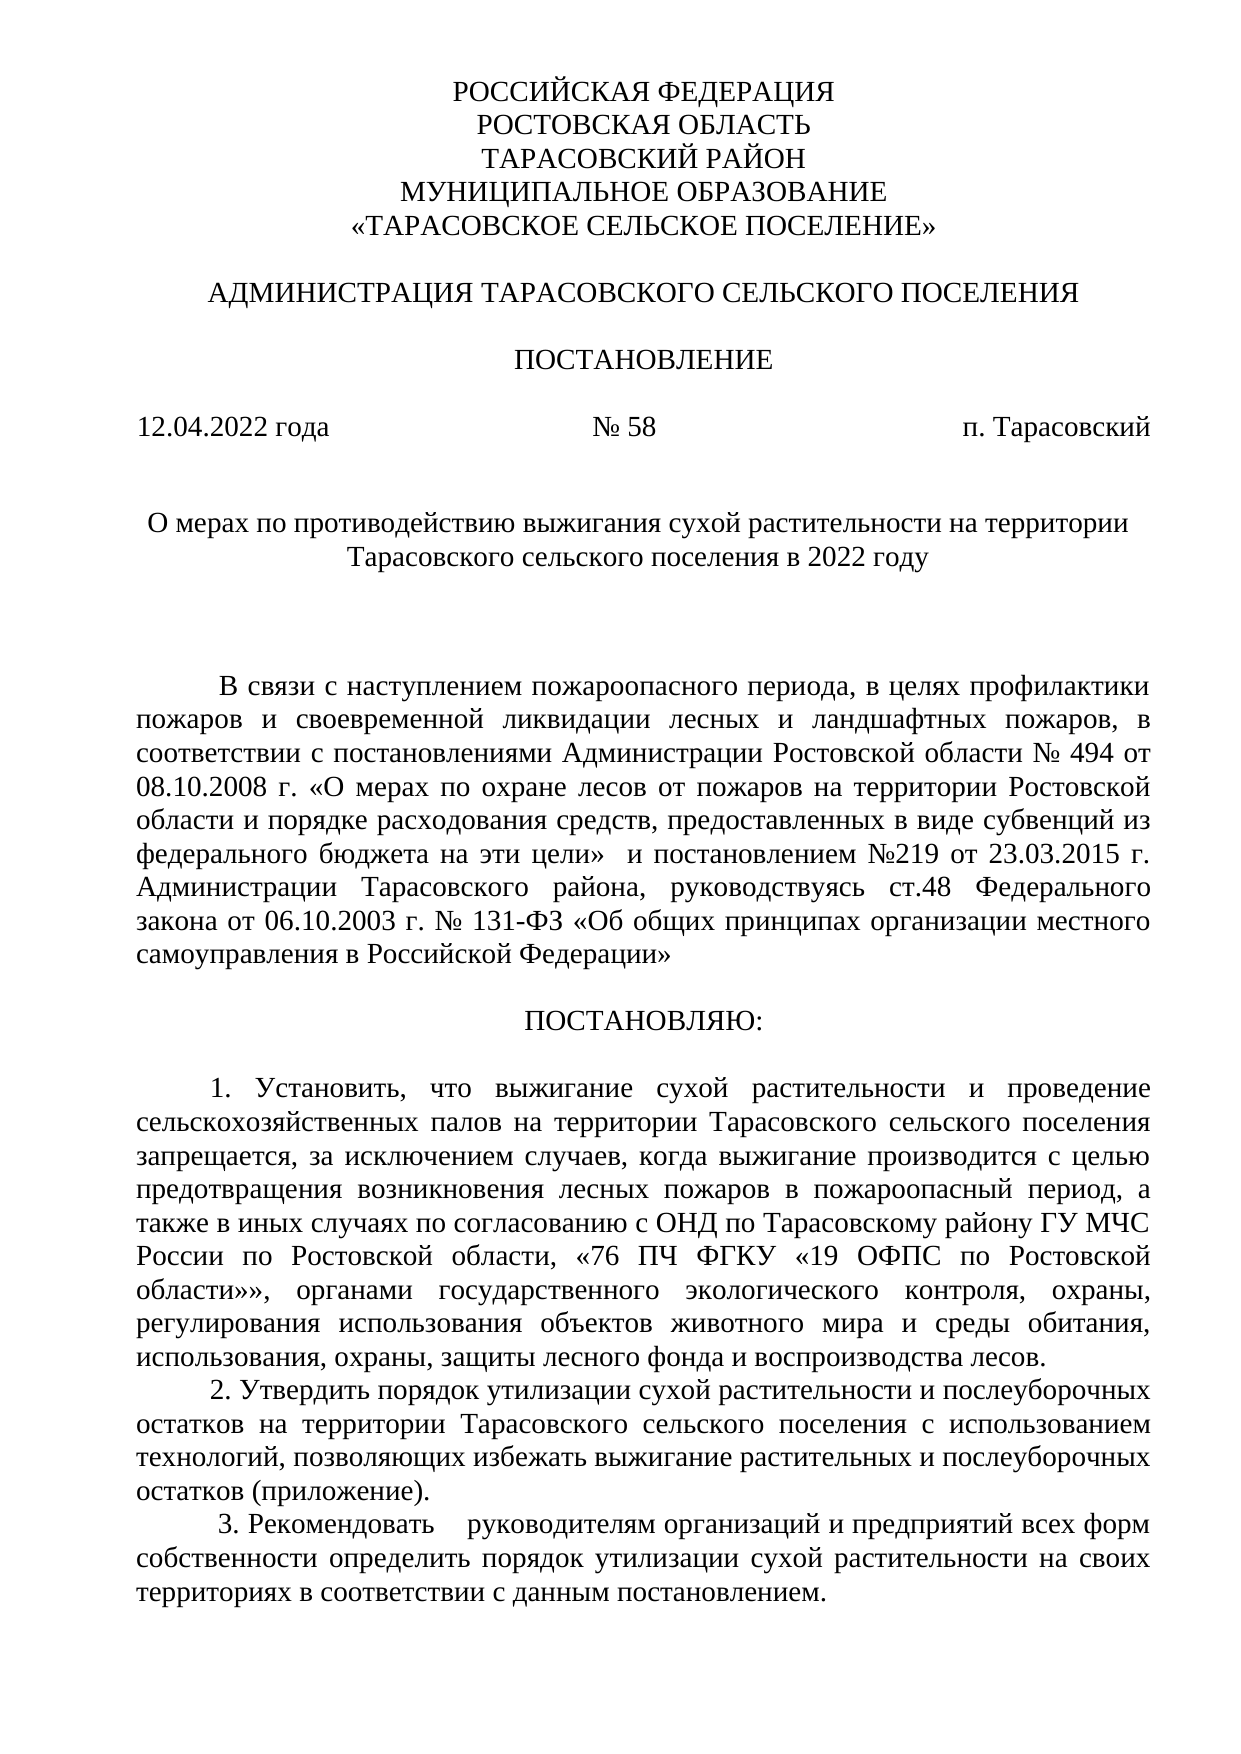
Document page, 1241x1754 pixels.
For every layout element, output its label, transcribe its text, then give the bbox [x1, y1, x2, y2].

text ТАРАСОВСКИЙ РАЙОН [136, 141, 1152, 174]
text «ТАРАСОВСКОЕ СЕЛЬСКОЕ ПОСЕЛЕНИЕ» [136, 208, 1152, 242]
text ПОСТАНОВЛЕНИЕ [136, 342, 1152, 376]
text В связи с наступлением пожароопасного периода, в целях профилактики пожаров и своевременной ликвидации лесных и ландшафтных пожаров, в соответствии с постановлениями Администрации Ростовской области № 494 от 08.10.2008 г. «О мерах по охране лесов от пожаров на территории Ростовской области и порядке расходования средств, предоставленных в виде субвенций из федерального бюджета на эти цели» и постановлением №219 от 23.03.2015 г. Администрации Тарасовского района, руководствуясь ст.48 Федерального закона от 06.10.2003 г. № 131-ФЗ «Об общих принципах организации местного самоуправления в Российской Федерации» [136, 668, 1152, 970]
text РОССИЙСКАЯ ФЕДЕРАЦИЯ [136, 74, 1152, 107]
text 2. Утвердить порядок утилизации сухой растительности и послеуборочных остатков на территории Тарасовского сельского поселения с использованием технологий, позволяющих избежать выжигание растительных и послеуборочных остатков (приложение). [136, 1372, 1152, 1507]
text РОСТОВСКАЯ ОБЛАСТЬ [136, 107, 1152, 141]
text 12.04.2022 года № 58 п. Тарасовский [136, 409, 1152, 443]
text АДМИНИСТРАЦИЯ ТАРАСОВСКОГО СЕЛЬСКОГО ПОСЕЛЕНИЯ [136, 275, 1152, 309]
text ПОСТАНОВЛЯЮ: [136, 1003, 1152, 1037]
text МУНИЦИПАЛЬНОЕ ОБРАЗОВАНИЕ [136, 174, 1152, 208]
text 1. Установить, что выжигание сухой растительности и проведение сельскохозяйственных палов на территории Тарасовского сельского поселения запрещается, за исключением случаев, когда выжигание производится с целью предотвращения возникновения лесных пожаров в пожароопасный период, а также в иных случаях по согласованию с ОНД по Тарасовскому району ГУ МЧС России по Ростовской области, «76 ПЧ ФГКУ «19 ОФПС по Ростовской области»», органами государственного экологического контроля, охраны, регулирования использования объектов животного мира и среды обитания, использования, охраны, защиты лесного фонда и воспроизводства лесов. [136, 1071, 1152, 1372]
text 3. Рекомендовать руководителям организаций и предприятий всех форм собственности определить порядок утилизации сухой растительности на своих территориях в соответствии с данным постановлением. [136, 1507, 1152, 1607]
text О мерах по противодействию выжигания сухой растительности на территории Тарасовского сельского поселения в 2022 году [136, 505, 1140, 572]
